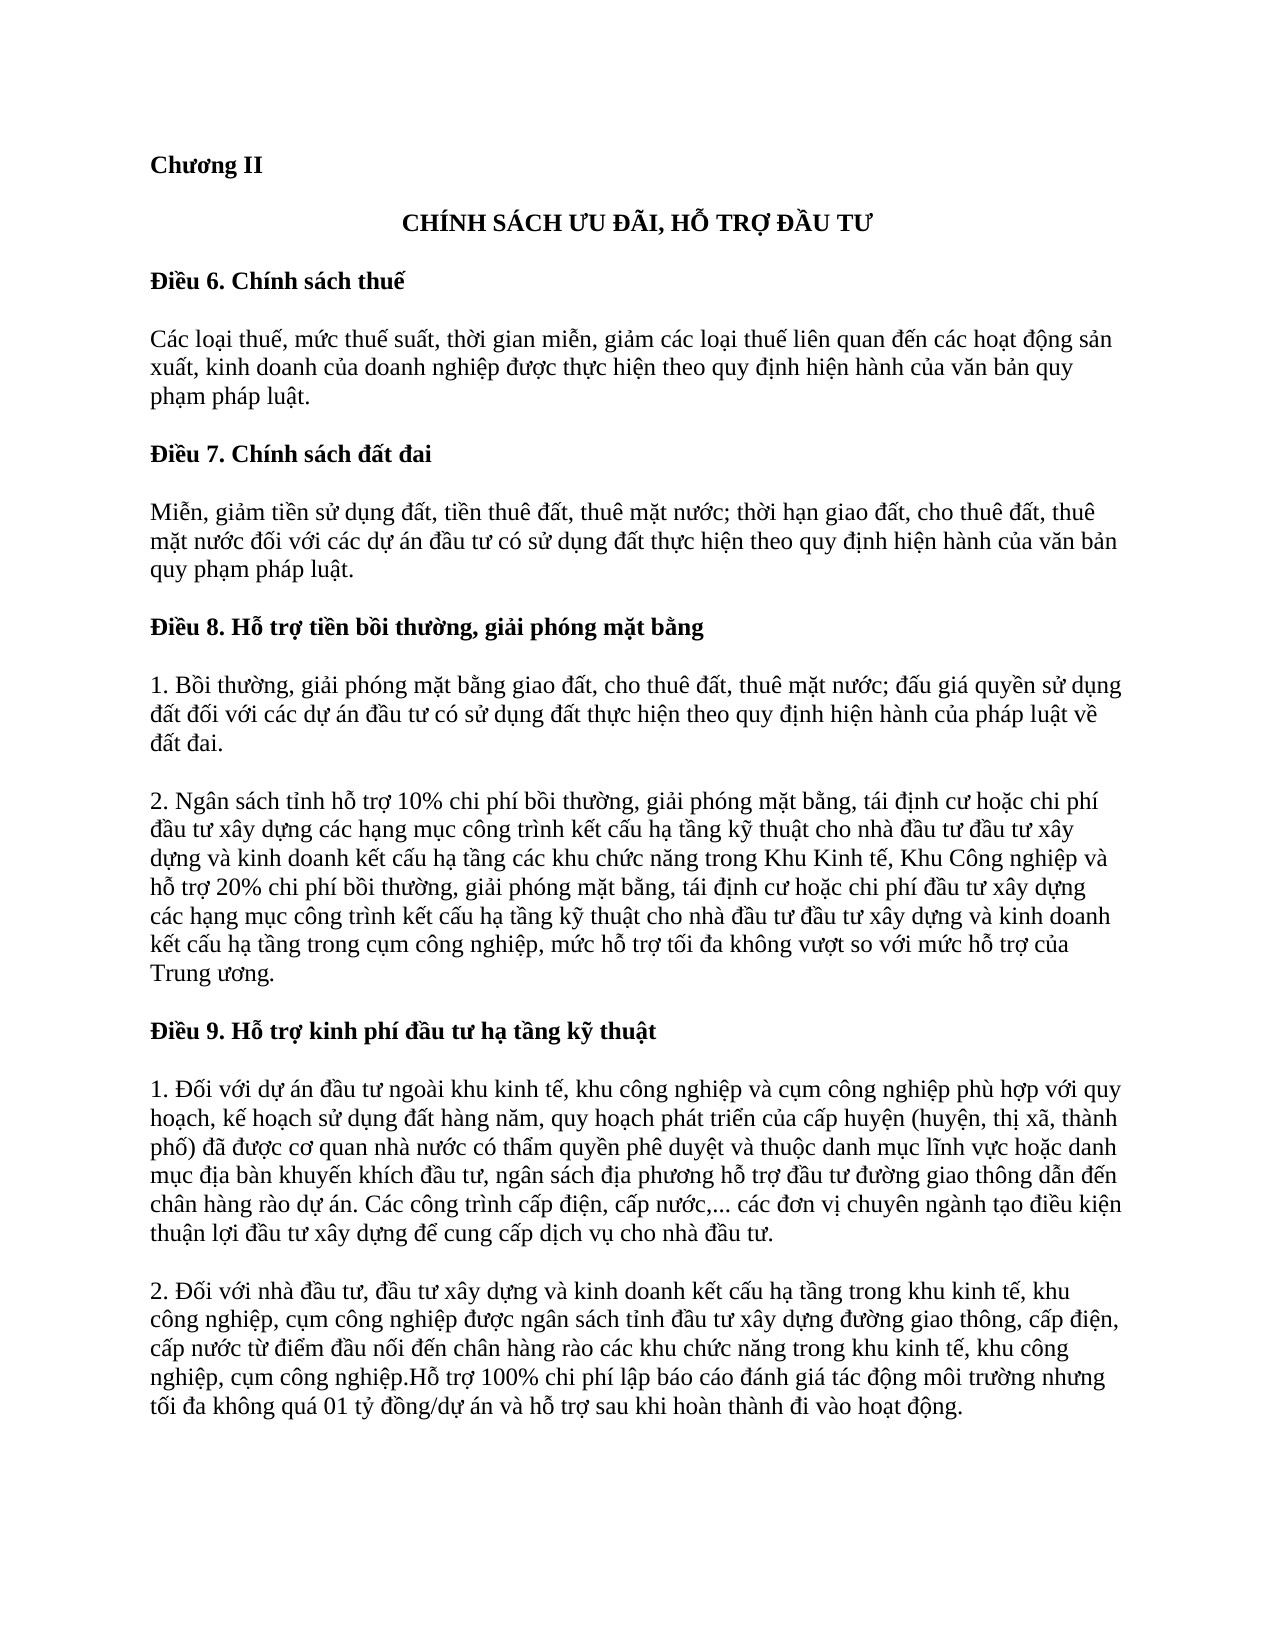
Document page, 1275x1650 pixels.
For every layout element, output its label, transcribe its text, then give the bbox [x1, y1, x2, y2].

text Điều 8. Hỗ trợ tiền bồi thường, giải phóng mặt bằng [150, 612, 1125, 641]
text CHÍNH SÁCH ƯU ĐÃI, HỖ TRỢ ĐẦU TƯ [150, 208, 1125, 237]
text Chương II [150, 150, 1125, 179]
text 2. Ngân sách tỉnh hỗ trợ 10% chi phí bồi thường, giải phóng mặt bằng, tái định cư hoặc chi phí đầu tư xây dựng các hạng mục công trình kết cấu hạ tầng kỹ thuật cho nhà đầu tư đầu tư xây dựng và kinh doanh kết cấu hạ tầng các khu chức năng trong Khu Kinh tế, Khu Công nghiệp và hỗ trợ 20% chi phí bồi thường, giải phóng mặt bằng, tái định cư hoặc chi phí đầu tư xây dựng các hạng mục công trình kết cấu hạ tầng kỹ thuật cho nhà đầu tư đầu tư xây dựng và kinh doanh kết cấu hạ tầng trong cụm công nghiệp, mức hỗ trợ tối đa không vượt so với mức hỗ trợ của Trung ương. [150, 786, 1125, 987]
text 2. Đối với nhà đầu tư, đầu tư xây dựng và kinh doanh kết cấu hạ tầng trong khu kinh tế, khu công nghiệp, cụm công nghiệp được ngân sách tỉnh đầu tư xây dựng đường giao thông, cấp điện, cấp nước từ điểm đầu nối đến chân hàng rào các khu chức năng trong khu kinh tế, khu công nghiệp, cụm công nghiệp.Hỗ trợ 100% chi phí lập báo cáo đánh giá tác động môi trường nhưng tối đa không quá 01 tỷ đồng/dự án và hỗ trợ sau khi hoàn thành đi vào hoạt động. [150, 1276, 1125, 1419]
text Điều 9. Hỗ trợ kinh phí đầu tư hạ tầng kỹ thuật [150, 1016, 1125, 1045]
text Điều 6. Chính sách thuế [150, 266, 1125, 294]
text 1. Đối với dự án đầu tư ngoài khu kinh tế, khu công nghiệp và cụm công nghiệp phù hợp với quy hoạch, kế hoạch sử dụng đất hàng năm, quy hoạch phát triển của cấp huyện (huyện, thị xã, thành phố) đã được cơ quan nhà nước có thẩm quyền phê duyệt và thuộc danh mục lĩnh vực hoặc danh mục địa bàn khuyến khích đầu tư, ngân sách địa phương hỗ trợ đầu tư đường giao thông dẫn đến chân hàng rào dự án. Các công trình cấp điện, cấp nước,... các đơn vị chuyên ngành tạo điều kiện thuận lợi đầu tư xây dựng để cung cấp dịch vụ cho nhà đầu tư. [150, 1074, 1125, 1247]
text 1. Bồi thường, giải phóng mặt bằng giao đất, cho thuê đất, thuê mặt nước; đấu giá quyền sử dụng đất đối với các dự án đầu tư có sử dụng đất thực hiện theo quy định hiện hành của pháp luật về đất đai. [150, 670, 1125, 757]
text Điều 7. Chính sách đất đai [150, 439, 1125, 468]
text Miễn, giảm tiền sử dụng đất, tiền thuê đất, thuê mặt nước; thời hạn giao đất, cho thuê đất, thuê mặt nước đối với các dự án đầu tư có sử dụng đất thực hiện theo quy định hiện hành của văn bản quy phạm pháp luật. [150, 497, 1125, 583]
text Các loại thuế, mức thuế suất, thời gian miễn, giảm các loại thuế liên quan đến các hoạt động sản xuất, kinh doanh của doanh nghiệp được thực hiện theo quy định hiện hành của văn bản quy phạm pháp luật. [150, 324, 1125, 410]
